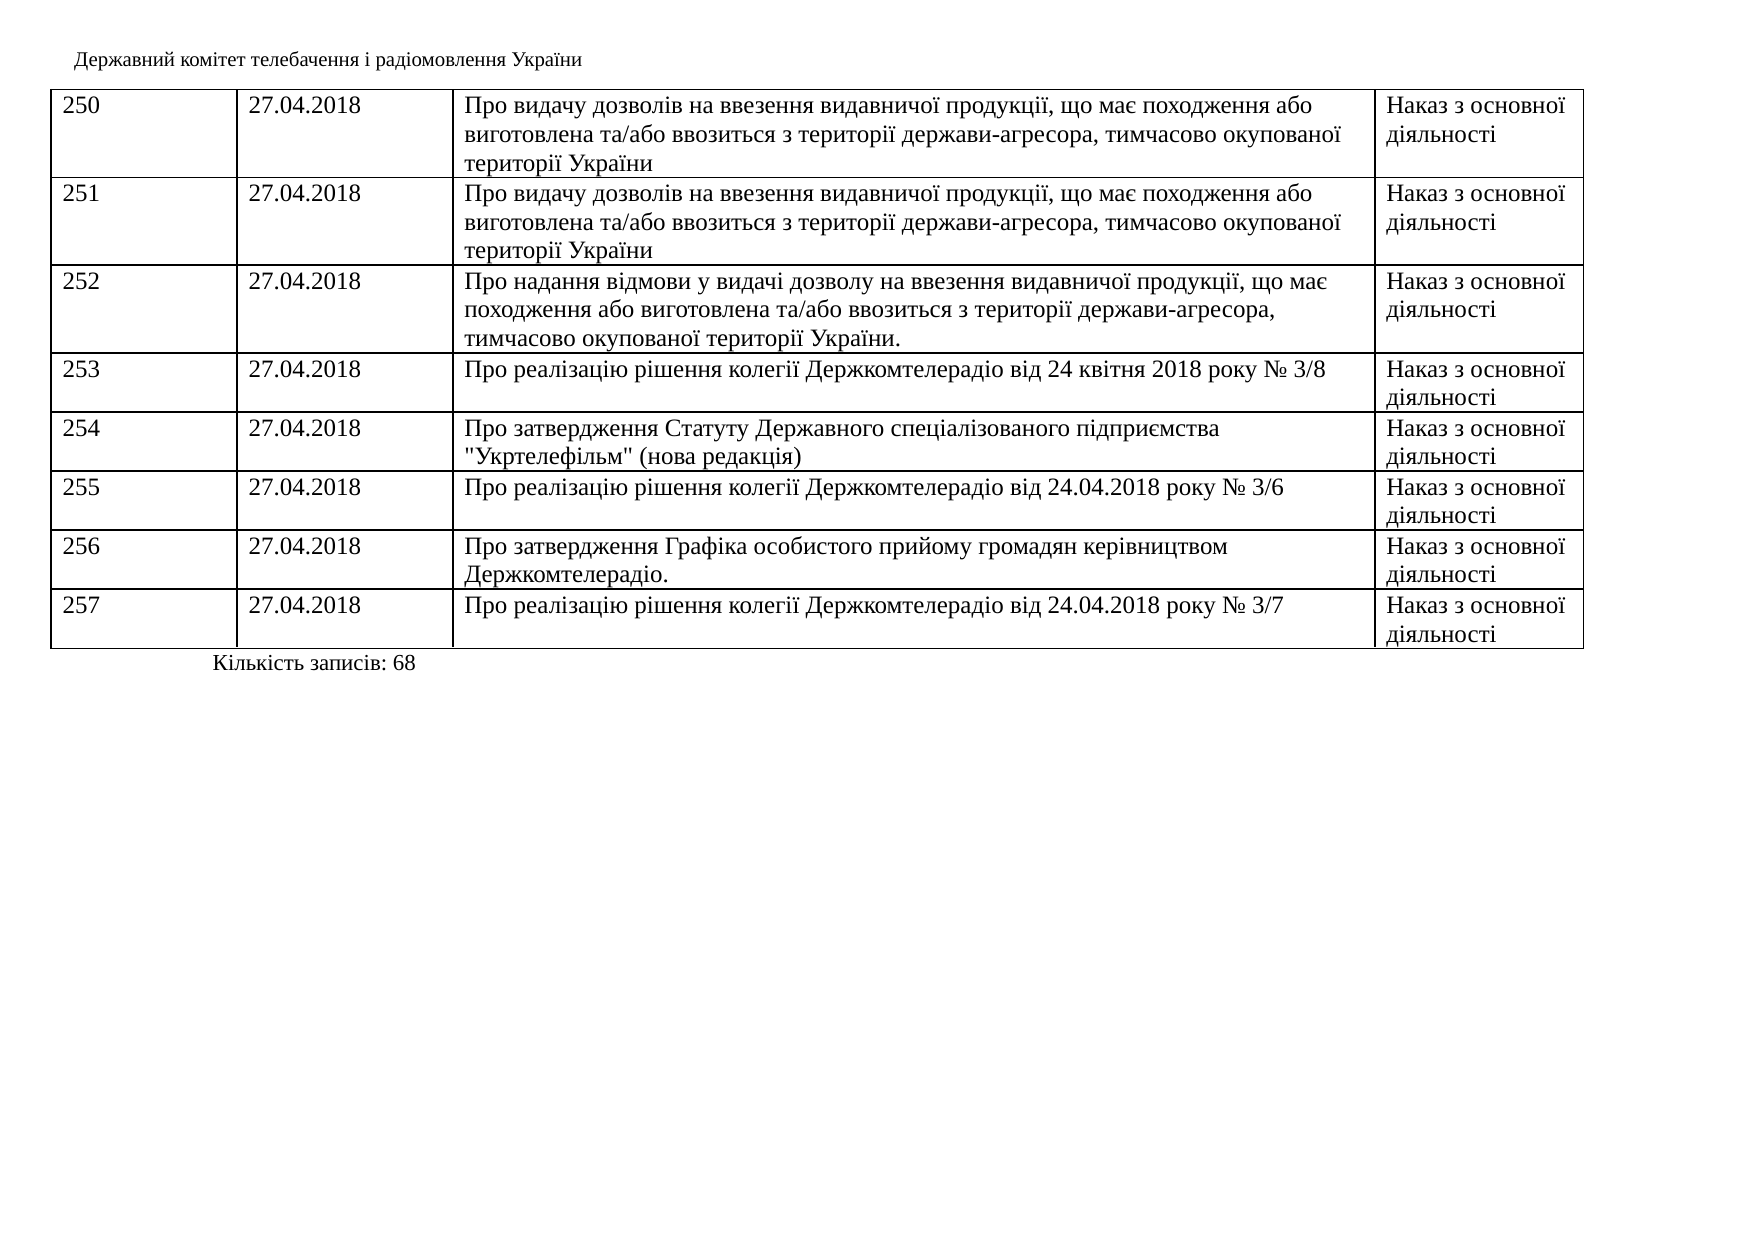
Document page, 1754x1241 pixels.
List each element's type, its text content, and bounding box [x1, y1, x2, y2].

table_cell 250 [52, 90, 236, 176]
table_cell Наказ з основної діяльності [1376, 178, 1583, 264]
table_cell Про реалізацію рішення колегії Держкомтелерадіо від 24 квітня 2018 року № 3/8 [454, 354, 1374, 411]
table_cell 256 [52, 531, 236, 588]
table_cell Наказ з основної діяльності [1376, 413, 1583, 470]
table_cell 27.04.2018 [238, 531, 452, 588]
table_cell 27.04.2018 [238, 90, 452, 176]
table_cell 253 [52, 354, 236, 411]
table_cell 27.04.2018 [238, 413, 452, 470]
table_cell Про затвердження Статуту Державного спеціалізованого підприємства "Укртелефільм" (нова редакція) [454, 413, 1374, 470]
table_cell 254 [52, 413, 236, 470]
table_cell 27.04.2018 [238, 178, 452, 264]
text Кількість записів: 68 [207, 649, 1683, 675]
table_cell Наказ з основної діяльності [1376, 354, 1583, 411]
table_cell 27.04.2018 [238, 354, 452, 411]
table_cell Наказ з основної діяльності [1376, 266, 1583, 352]
table_cell 27.04.2018 [238, 472, 452, 529]
table_cell 251 [52, 178, 236, 264]
table_cell Про реалізацію рішення колегії Держкомтелерадіо від 24.04.2018 року № 3/7 [454, 590, 1374, 647]
table_cell Наказ з основної діяльності [1376, 590, 1583, 647]
table_cell 27.04.2018 [238, 590, 452, 647]
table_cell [1376, 90, 1583, 176]
table_cell Про затвердження Графіка особистого прийому громадян керівництвом Держкомтелерадіо. [454, 531, 1374, 588]
table_cell 252 [52, 266, 236, 352]
table_cell Про реалізацію рішення колегії Держкомтелерадіо від 24.04.2018 року № 3/6 [454, 472, 1374, 529]
table_cell 257 [52, 590, 236, 647]
table_cell 255 [52, 472, 236, 529]
table_cell Наказ з основної діяльності [1376, 472, 1583, 529]
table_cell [454, 90, 1374, 176]
table_cell 27.04.2018 [238, 266, 452, 352]
table_cell Наказ з основної діяльності [1376, 531, 1583, 588]
